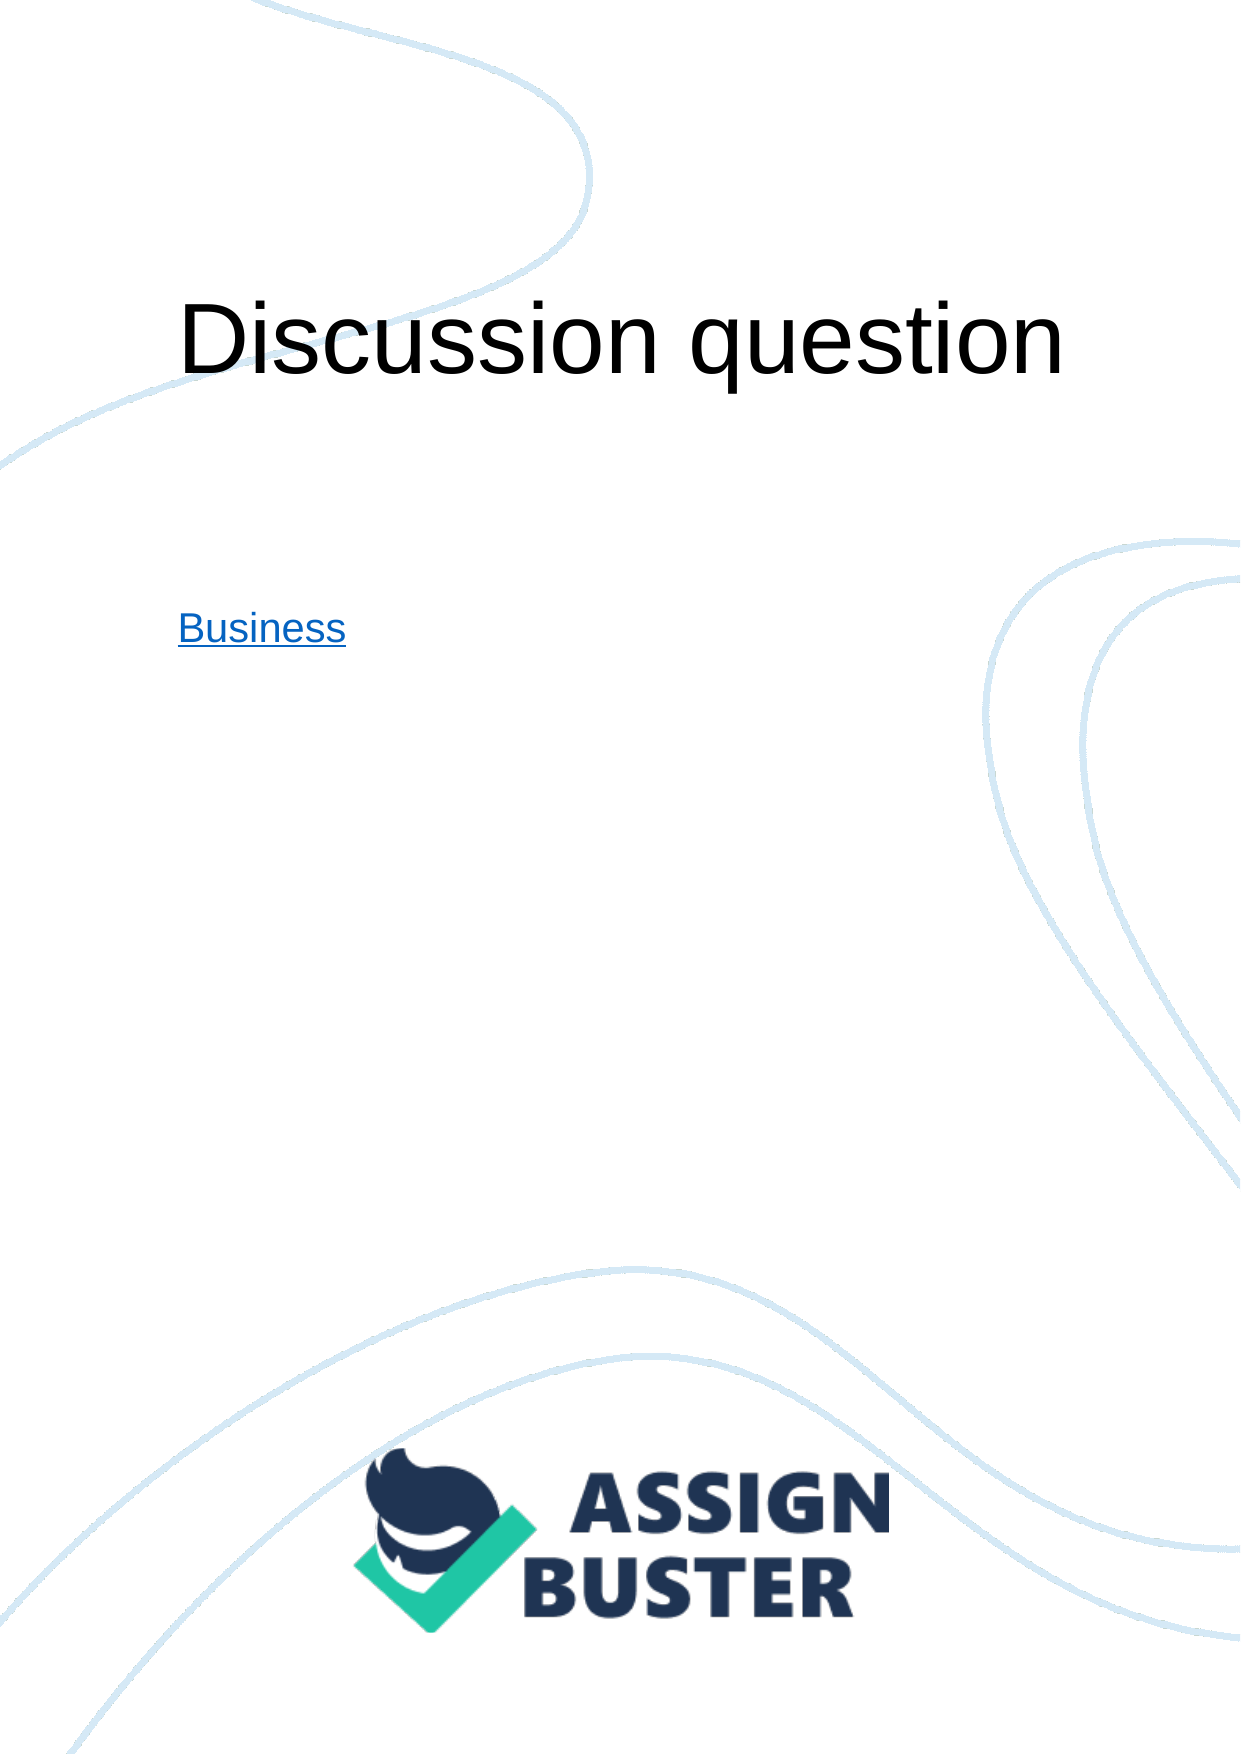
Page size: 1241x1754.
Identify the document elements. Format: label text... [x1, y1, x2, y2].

text Business [177, 604, 1152, 652]
subtitle Discussion question [177, 279, 1152, 394]
picture [0, 0, 1241, 1754]
